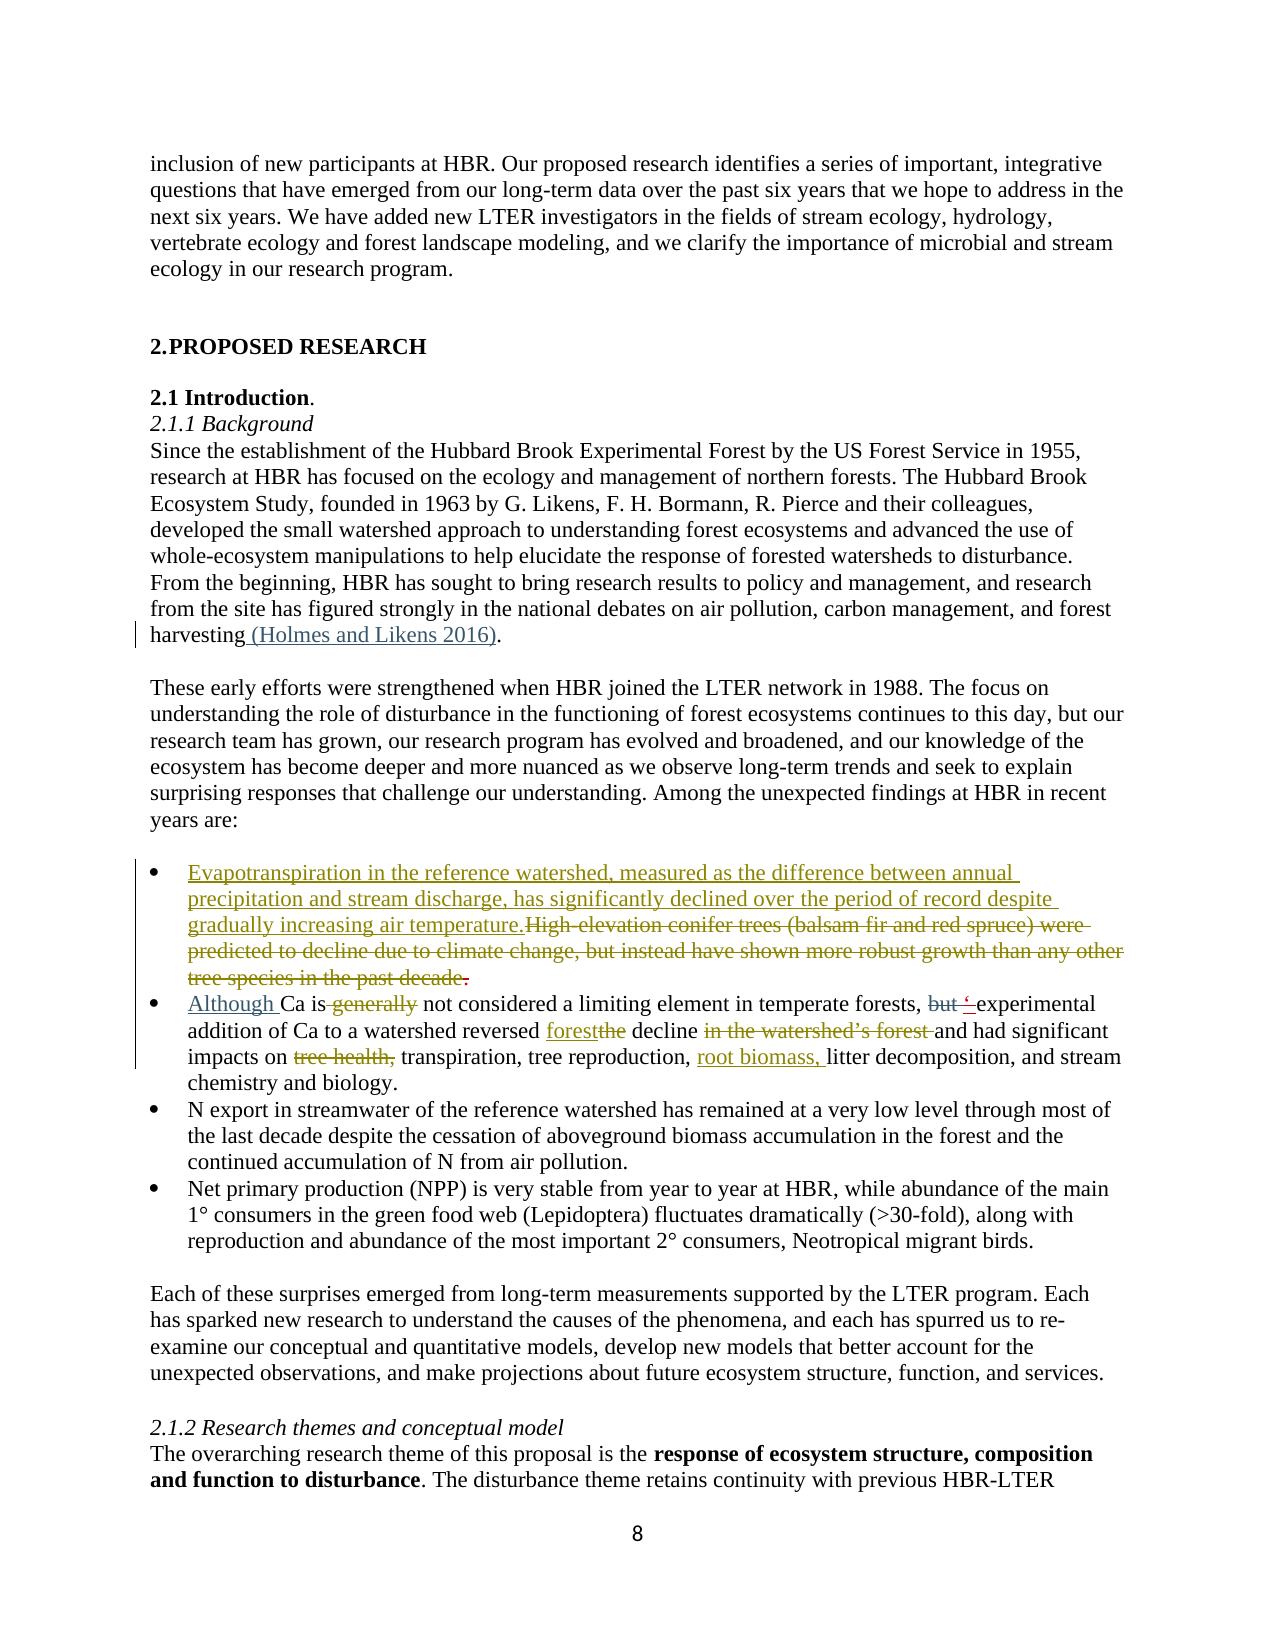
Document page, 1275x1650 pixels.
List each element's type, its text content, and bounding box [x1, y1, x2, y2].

text These early efforts were strengthened when HBR joined the LTER network in 1988. The focus on understanding the role of disturbance in the functioning of forest ecosystems continues to this day, but our research team has grown, our research program has evolved and broadened, and our knowledge of the ecosystem has become deeper and more nuanced as we observe long-term trends and seek to explain surprising responses that challenge our understanding. Among the unexpected findings at HBR in recent years are: [150, 674, 1125, 832]
list N export in streamwater of the reference watershed has remained at a very low level through most of the last decade despite the cessation of aboveground biomass accumulation in the forest and the continued accumulation of N from air pollution. [150, 1096, 1125, 1175]
list PROPOSED RESEARCH [150, 333, 1125, 359]
list Net primary production (NPP) is very stable from year to year at HBR, while abundance of the main 1° consumers in the green food web (Lepidoptera) fluctuates dramatically (>30-fold), along with reproduction and abundance of the most important 2° consumers, Neotropical migrant birds. [150, 1175, 1125, 1254]
text Since the establishment of the Hubbard Brook Experimental Forest by the US Forest Service in 1955, research at HBR has focused on the ecology and management of northern forests. The Hubbard Brook Ecosystem Study, founded in 1963 by G. Likens, F. H. Bormann, R. Pierce and their colleagues, developed the small watershed approach to understanding forest ecosystems and advanced the use of whole-ecosystem manipulations to help elucidate the response of forested watersheds to disturbance. From the beginning, HBR has sought to bring research results to policy and management, and research from the site has figured strongly in the national debates on air pollution, carbon management, and forest harvesting. [150, 437, 1125, 648]
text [150, 1440, 1125, 1493]
text 2.1.2 Research themes and conceptual model [150, 1414, 1125, 1440]
text 2.1.1 Background [150, 411, 1125, 437]
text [150, 150, 1125, 282]
text Each of these surprises emerged from long-term measurements supported by the LTER program. Each has sparked new research to understand the causes of the phenomena, and each has spurred us to re-examine our conceptual and quantitative models, develop new models that better account for the unexpected observations, and make projections about future ecosystem structure, function, and services. [150, 1280, 1125, 1386]
list Ca is not considered a limiting element in temperate forests, experimental addition of Ca to a watershed reversed decline and had significant impacts on transpiration, tree reproduction, litter decomposition, and stream chemistry and biology. [150, 990, 1125, 1096]
text 2.1 Introduction. [150, 384, 1125, 411]
